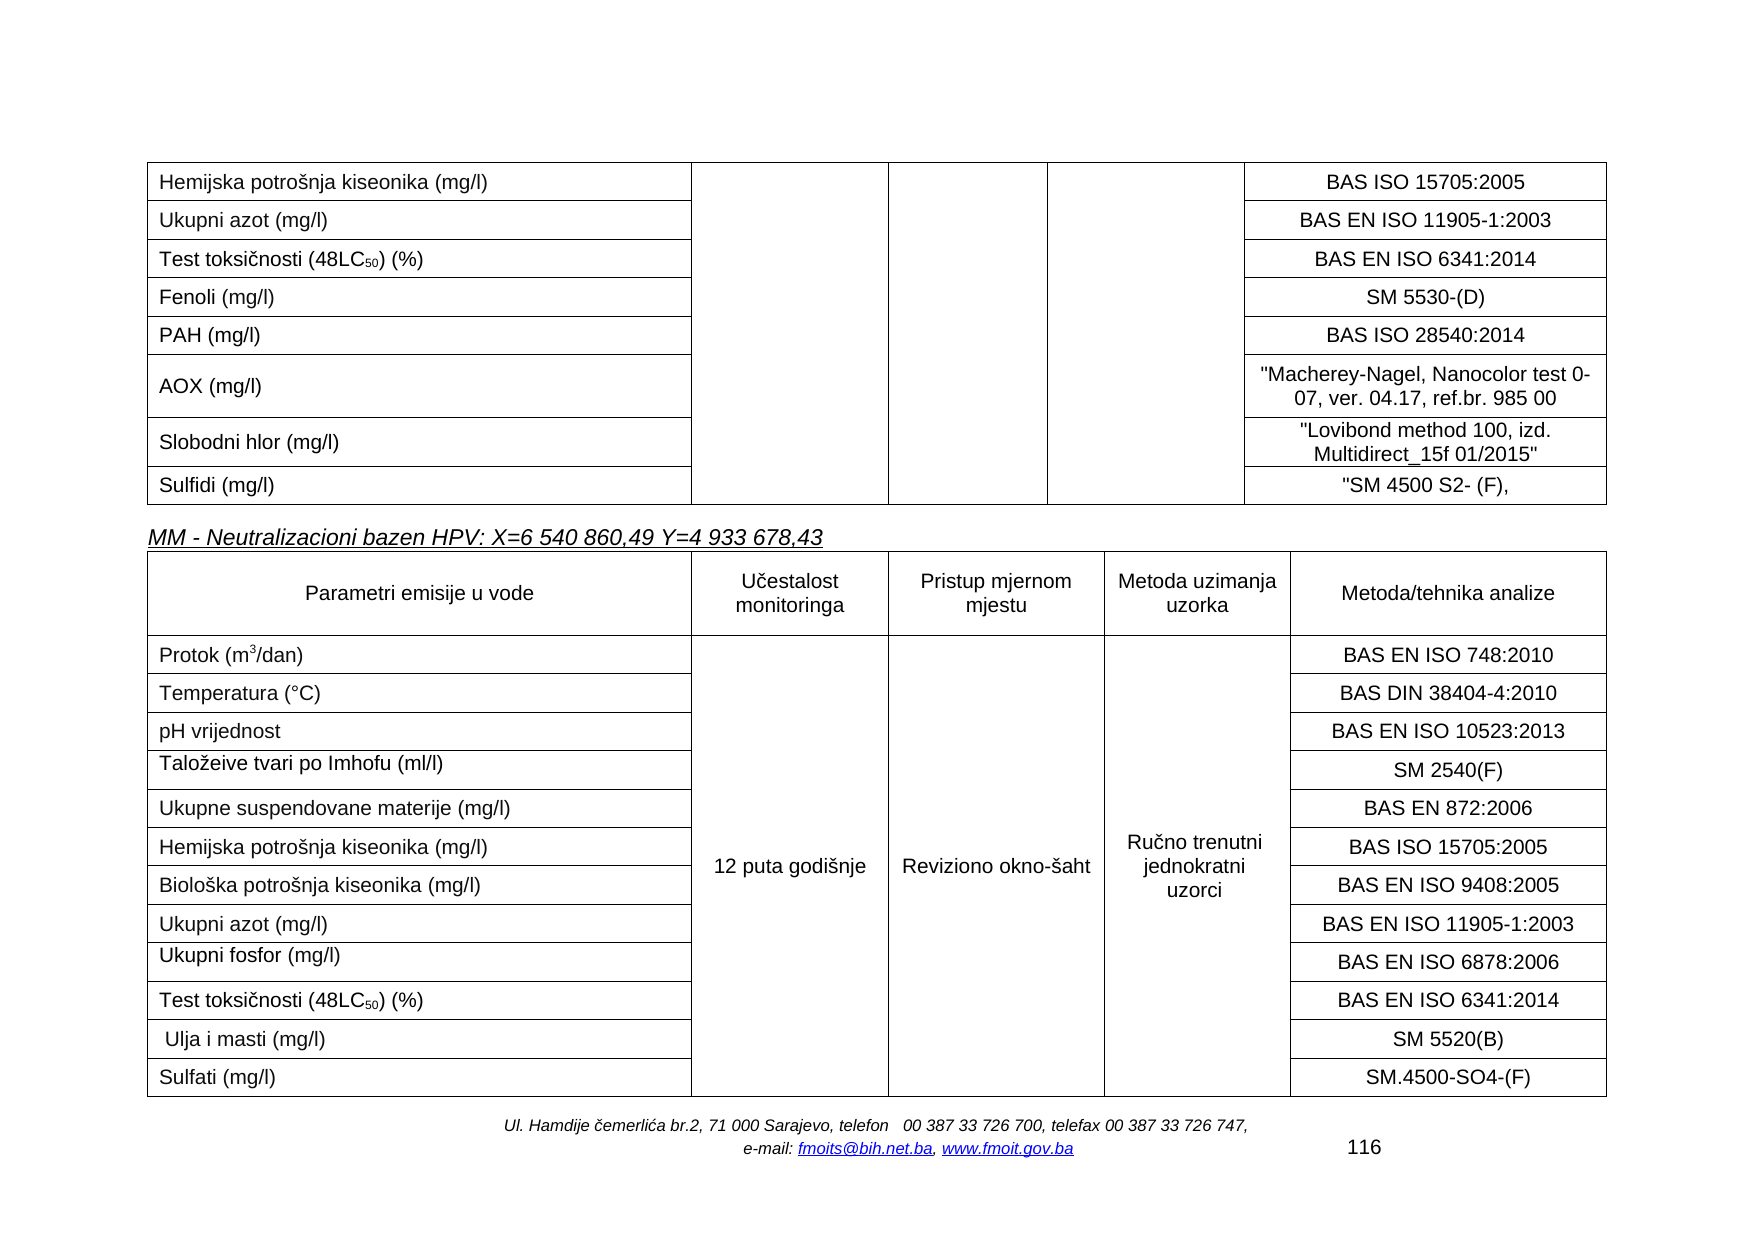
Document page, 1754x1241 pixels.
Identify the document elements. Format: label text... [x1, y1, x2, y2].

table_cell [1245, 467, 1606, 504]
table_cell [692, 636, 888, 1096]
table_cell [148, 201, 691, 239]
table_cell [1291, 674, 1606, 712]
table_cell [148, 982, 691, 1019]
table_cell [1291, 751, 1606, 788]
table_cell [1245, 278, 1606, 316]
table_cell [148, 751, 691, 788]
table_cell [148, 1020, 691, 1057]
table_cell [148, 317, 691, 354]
text MM - Neutralizacioni bazen HPV: X=6 540 860,49 Y=4 933 678,43 [148, 524, 1606, 551]
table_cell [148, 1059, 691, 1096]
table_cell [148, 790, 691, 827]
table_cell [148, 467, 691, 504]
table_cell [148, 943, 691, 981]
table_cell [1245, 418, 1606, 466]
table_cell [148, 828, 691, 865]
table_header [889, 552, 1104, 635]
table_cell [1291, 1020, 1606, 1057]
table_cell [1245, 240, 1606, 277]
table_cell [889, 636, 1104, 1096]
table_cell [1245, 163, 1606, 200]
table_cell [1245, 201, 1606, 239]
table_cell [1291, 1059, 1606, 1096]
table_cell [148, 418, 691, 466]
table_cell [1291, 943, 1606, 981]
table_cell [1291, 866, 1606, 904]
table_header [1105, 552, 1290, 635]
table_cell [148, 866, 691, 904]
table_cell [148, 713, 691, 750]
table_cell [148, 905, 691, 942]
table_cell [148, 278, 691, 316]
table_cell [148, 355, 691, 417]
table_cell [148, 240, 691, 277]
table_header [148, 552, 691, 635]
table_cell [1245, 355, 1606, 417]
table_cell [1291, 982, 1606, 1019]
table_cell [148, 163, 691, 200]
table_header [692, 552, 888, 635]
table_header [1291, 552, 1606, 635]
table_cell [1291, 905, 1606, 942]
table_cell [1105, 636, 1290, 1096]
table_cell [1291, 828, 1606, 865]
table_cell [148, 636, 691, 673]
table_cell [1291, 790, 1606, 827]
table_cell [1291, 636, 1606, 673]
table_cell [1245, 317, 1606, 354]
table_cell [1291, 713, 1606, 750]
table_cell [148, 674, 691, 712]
